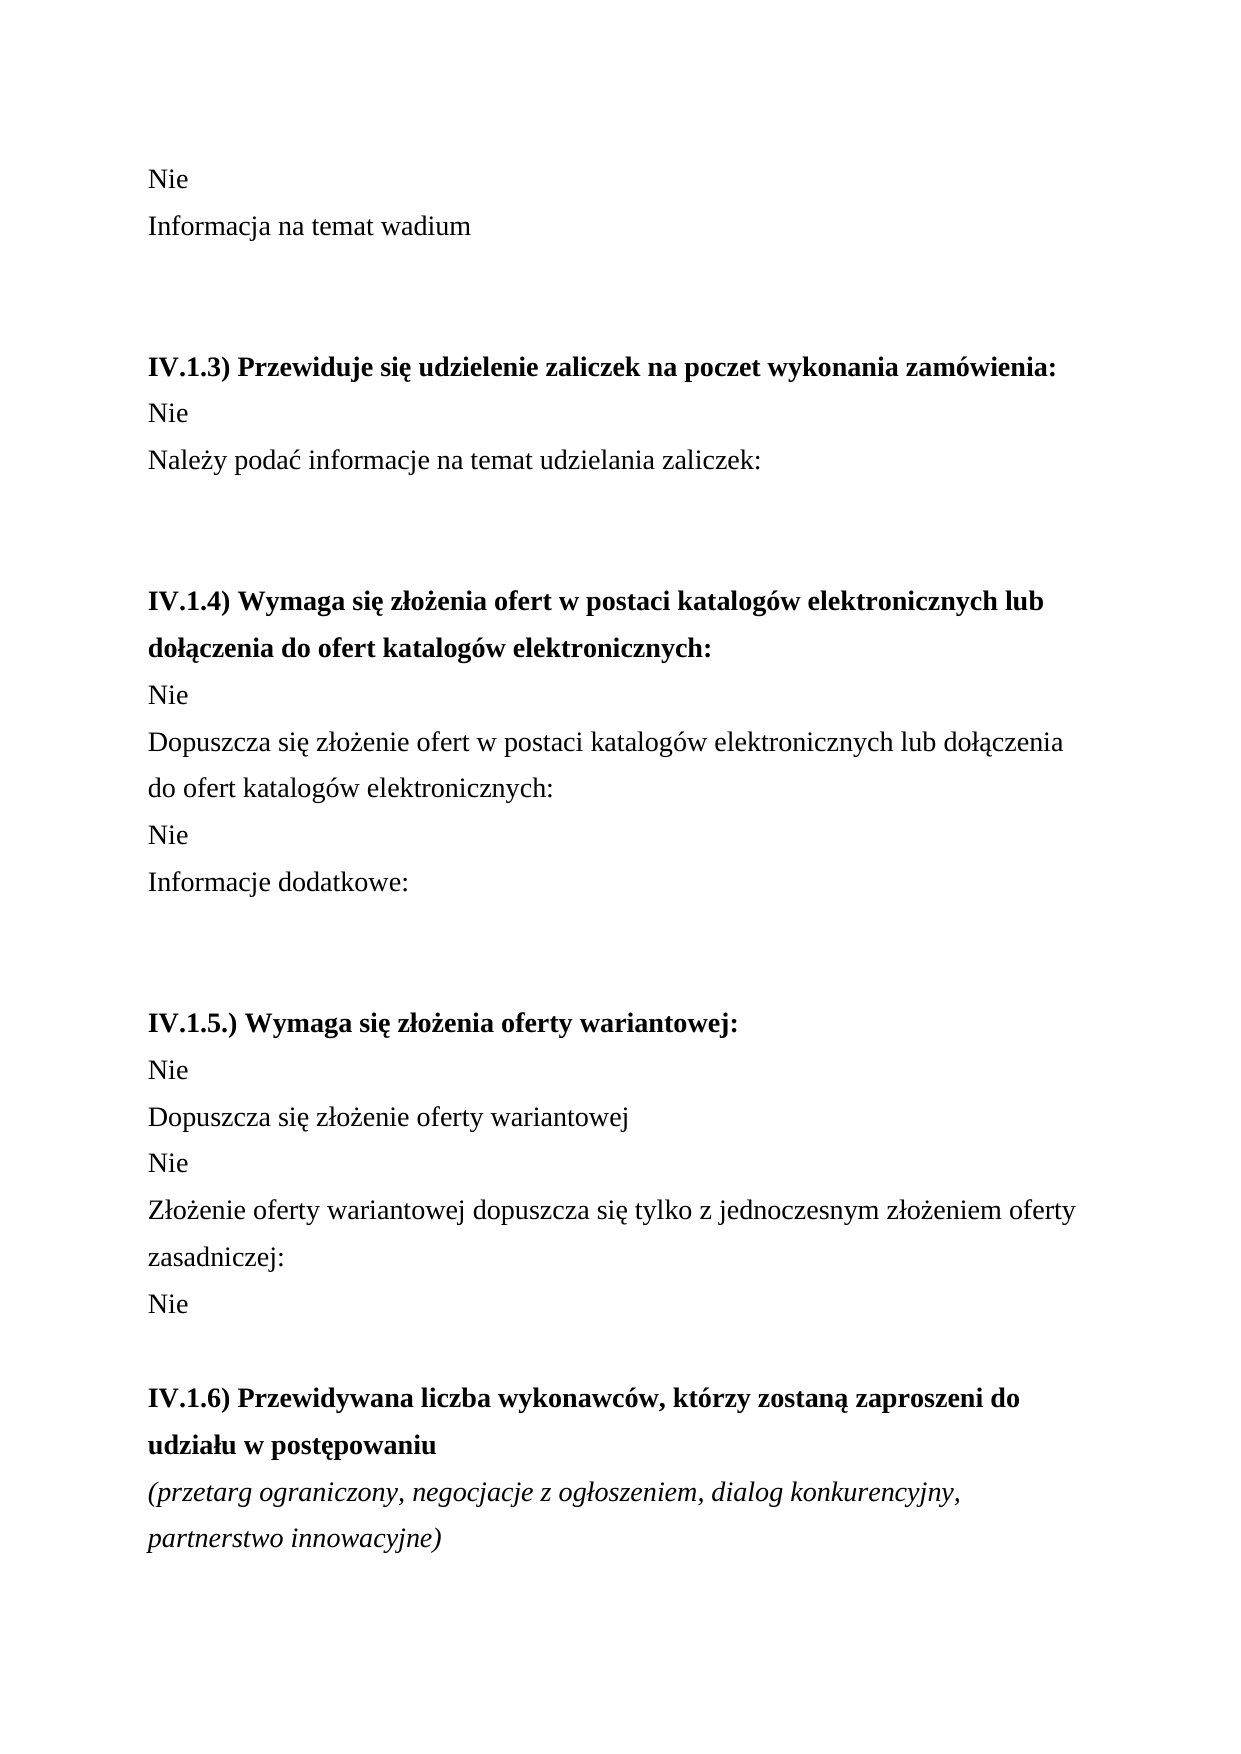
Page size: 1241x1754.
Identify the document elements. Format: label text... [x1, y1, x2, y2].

text Nie Należy podać informacje na temat udzielania zaliczek: [148, 382, 1093, 523]
text Nie Dopuszcza się złożenie oferty wariantowej Nie Złożenie oferty wariantowej dopuszcza się tylko z jednoczesnym złożeniem oferty zasadniczej: Nie [148, 1038, 1093, 1319]
text IV.1.6) Przewidywana liczba wykonawców, którzy zostaną zaproszeni do udziału w postępowaniu (przetarg ograniczony, negocjacje z ogłoszeniem, dialog konkurencyjny, partnerstwo innowacyjne) [148, 1319, 1093, 1554]
text IV.1.3) Przewiduje się udzielenie zaliczek na poczet wykonania zamówienia: [148, 288, 1093, 382]
text Nie Informacja na temat wadium [148, 148, 1093, 288]
text Nie Dopuszcza się złożenie ofert w postaci katalogów elektronicznych lub dołączenia do ofert katalogów elektronicznych: Nie Informacje dodatkowe: [148, 663, 1093, 944]
text IV.1.4) Wymaga się złożenia ofert w postaci katalogów elektronicznych lub dołączenia do ofert katalogów elektronicznych: [148, 523, 1093, 663]
text IV.1.5.) Wymaga się złożenia oferty wariantowej: [148, 944, 1093, 1038]
